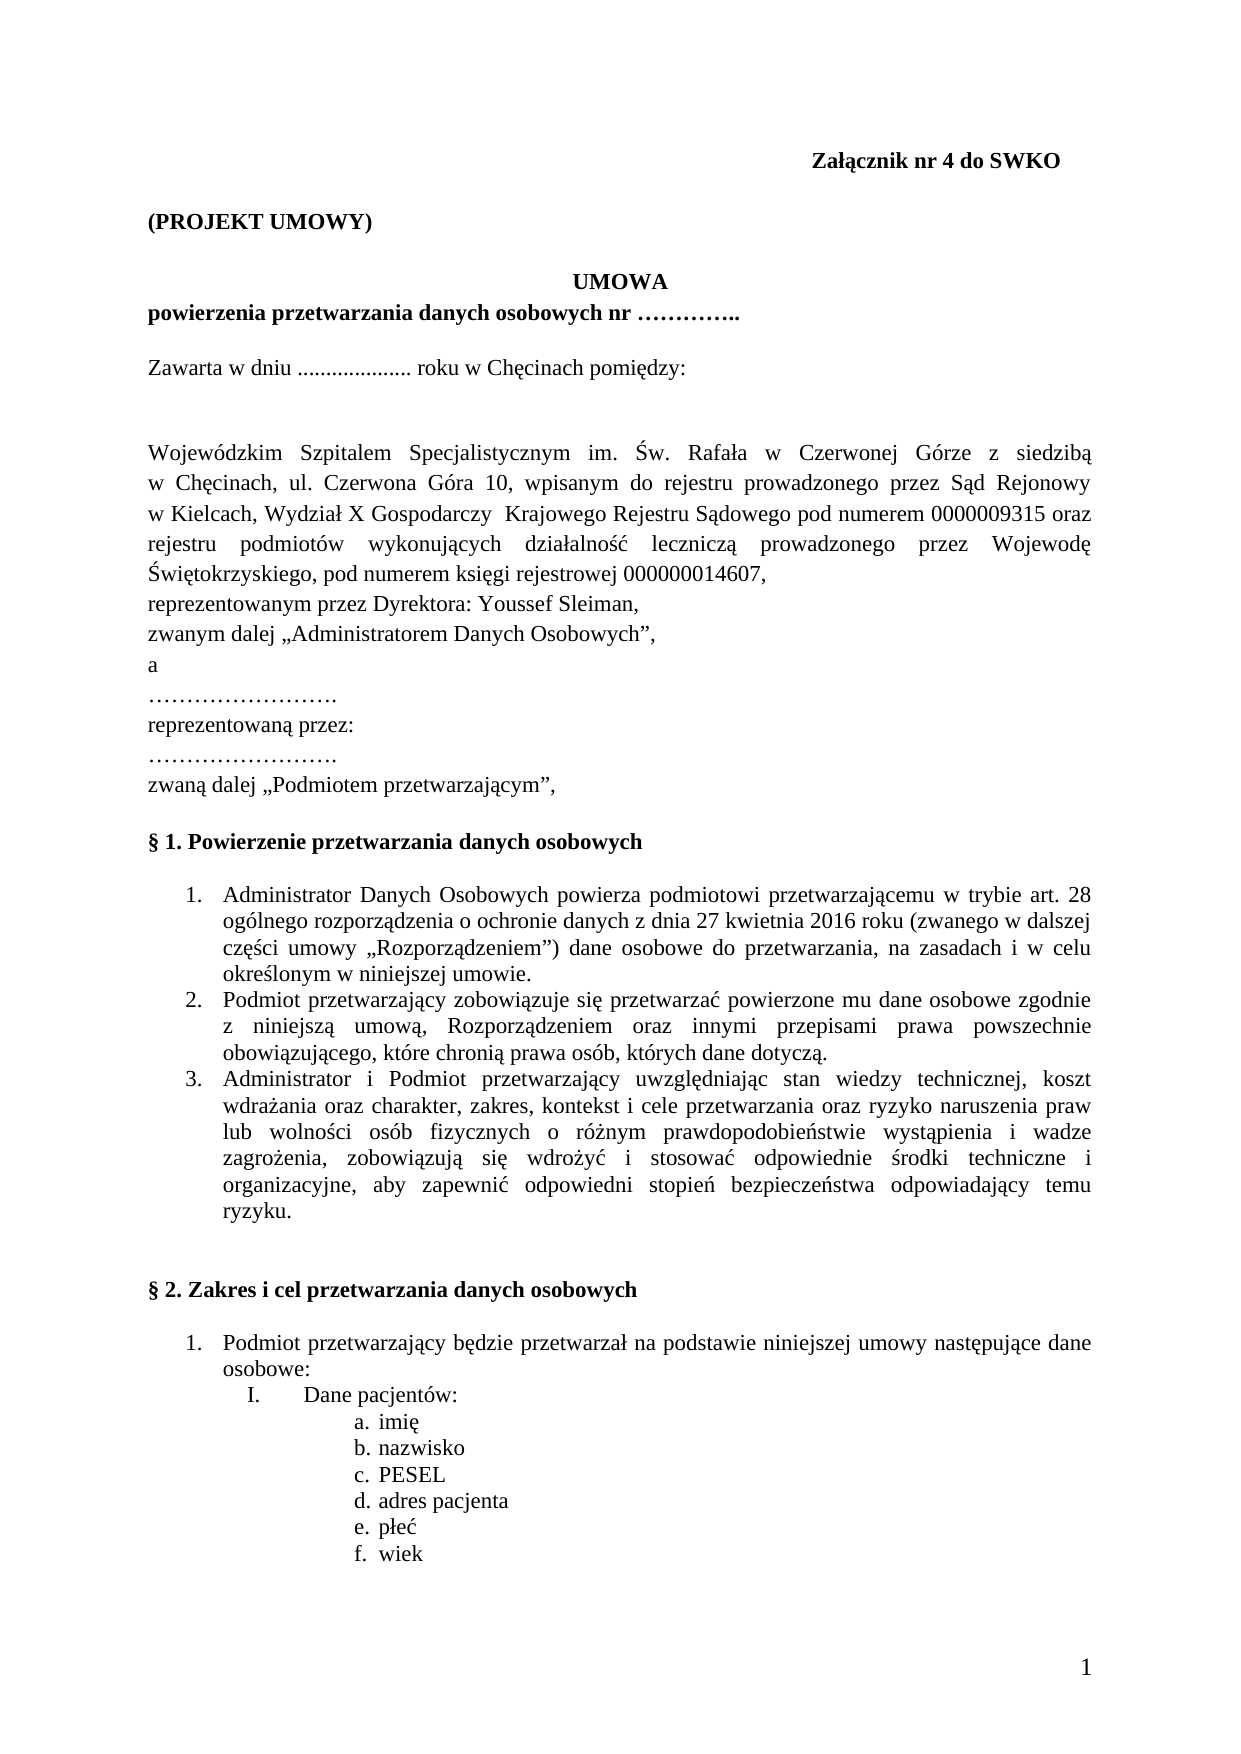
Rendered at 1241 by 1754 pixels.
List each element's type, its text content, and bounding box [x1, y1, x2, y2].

text ……………………. [148, 741, 1093, 768]
list Podmiot przetwarzający będzie przetwarzał na podstawie niniejszej umowy następujące dane osobowe: [185, 1329, 1093, 1382]
text a [148, 651, 1093, 677]
list imię [354, 1408, 1093, 1434]
text (PROJEKT UMOWY) [148, 178, 1093, 234]
text Wojewódzkim Szpitalem Specjalistycznym im. Św. Rafała w Czerwonej Górze z siedzibą w Chęcinach, ul. Czerwona Góra 10, wpisanym do rejestru prowadzonego przez Sąd Rejonowy w Kielcach, Wydział X Gospodarczy Krajowego Rejestru Sądowego pod numerem 0000009315 oraz rejestru podmiotów wykonujących działalność leczniczą prowadzonego przez Wojewodę Świętokrzyskiego, pod numerem księgi rejestrowej 000000014607, [148, 439, 1093, 586]
text UMOWA [148, 268, 1093, 295]
text Zawarta w dniu .................... roku w Chęcinach pomiędzy: [148, 354, 1093, 380]
list wiek [354, 1540, 1093, 1566]
list Podmiot przetwarzający zobowiązuje się przetwarzać powierzone mu dane osobowe zgodnie z niniejszą umową, Rozporządzeniem oraz innymi przepisami prawa powszechnie obowiązującego, które chronią prawa osób, których dane dotyczą. [185, 986, 1093, 1065]
text ……………………. [148, 681, 1093, 707]
list PESEL [354, 1461, 1093, 1487]
list adres pacjenta [354, 1487, 1093, 1513]
list Administrator Danych Osobowych powierza podmiotowi przetwarzającemu w trybie art. 28 ogólnego rozporządzenia o ochronie danych z dnia 27 kwietnia 2016 roku (zwanego w dalszej części umowy „Rozporządzeniem”) dane osobowe do przetwarzania, na zasadach i w celu określonym w niniejszej umowie. [185, 881, 1093, 986]
list nazwisko [354, 1434, 1093, 1461]
list Dane pacjentów: [260, 1382, 1093, 1408]
text reprezentowanym przez Dyrektora: Youssef Sleiman, [148, 590, 1093, 617]
text § 1. Powierzenie przetwarzania danych osobowych [148, 828, 1093, 854]
list Administrator i Podmiot przetwarzający uwzględniając stan wiedzy technicznej, koszt wdrażania oraz charakter, zakres, kontekst i cele przetwarzania oraz ryzyko naruszenia praw lub wolności osób fizycznych o różnym prawdopodobieństwie wystąpienia i wadze zagrożenia, zobowiązują się wdrożyć i stosować odpowiednie środki techniczne i organizacyjne, aby zapewnić odpowiedni stopień bezpieczeństwa odpowiadający temu ryzyku. [185, 1065, 1093, 1223]
list płeć [354, 1513, 1093, 1540]
text zwaną dalej „Podmiotem przetwarzającym”, [148, 772, 1093, 798]
text reprezentowaną przez: [148, 711, 1093, 737]
text Załącznik nr 4 do SWKO [148, 148, 1093, 174]
text § 2. Zakres i cel przetwarzania danych osobowych [148, 1276, 1093, 1302]
text zwanym dalej „Administratorem Danych Osobowych”, [148, 621, 1093, 647]
text powierzenia przetwarzania danych osobowych nr ………….. [148, 299, 1093, 325]
